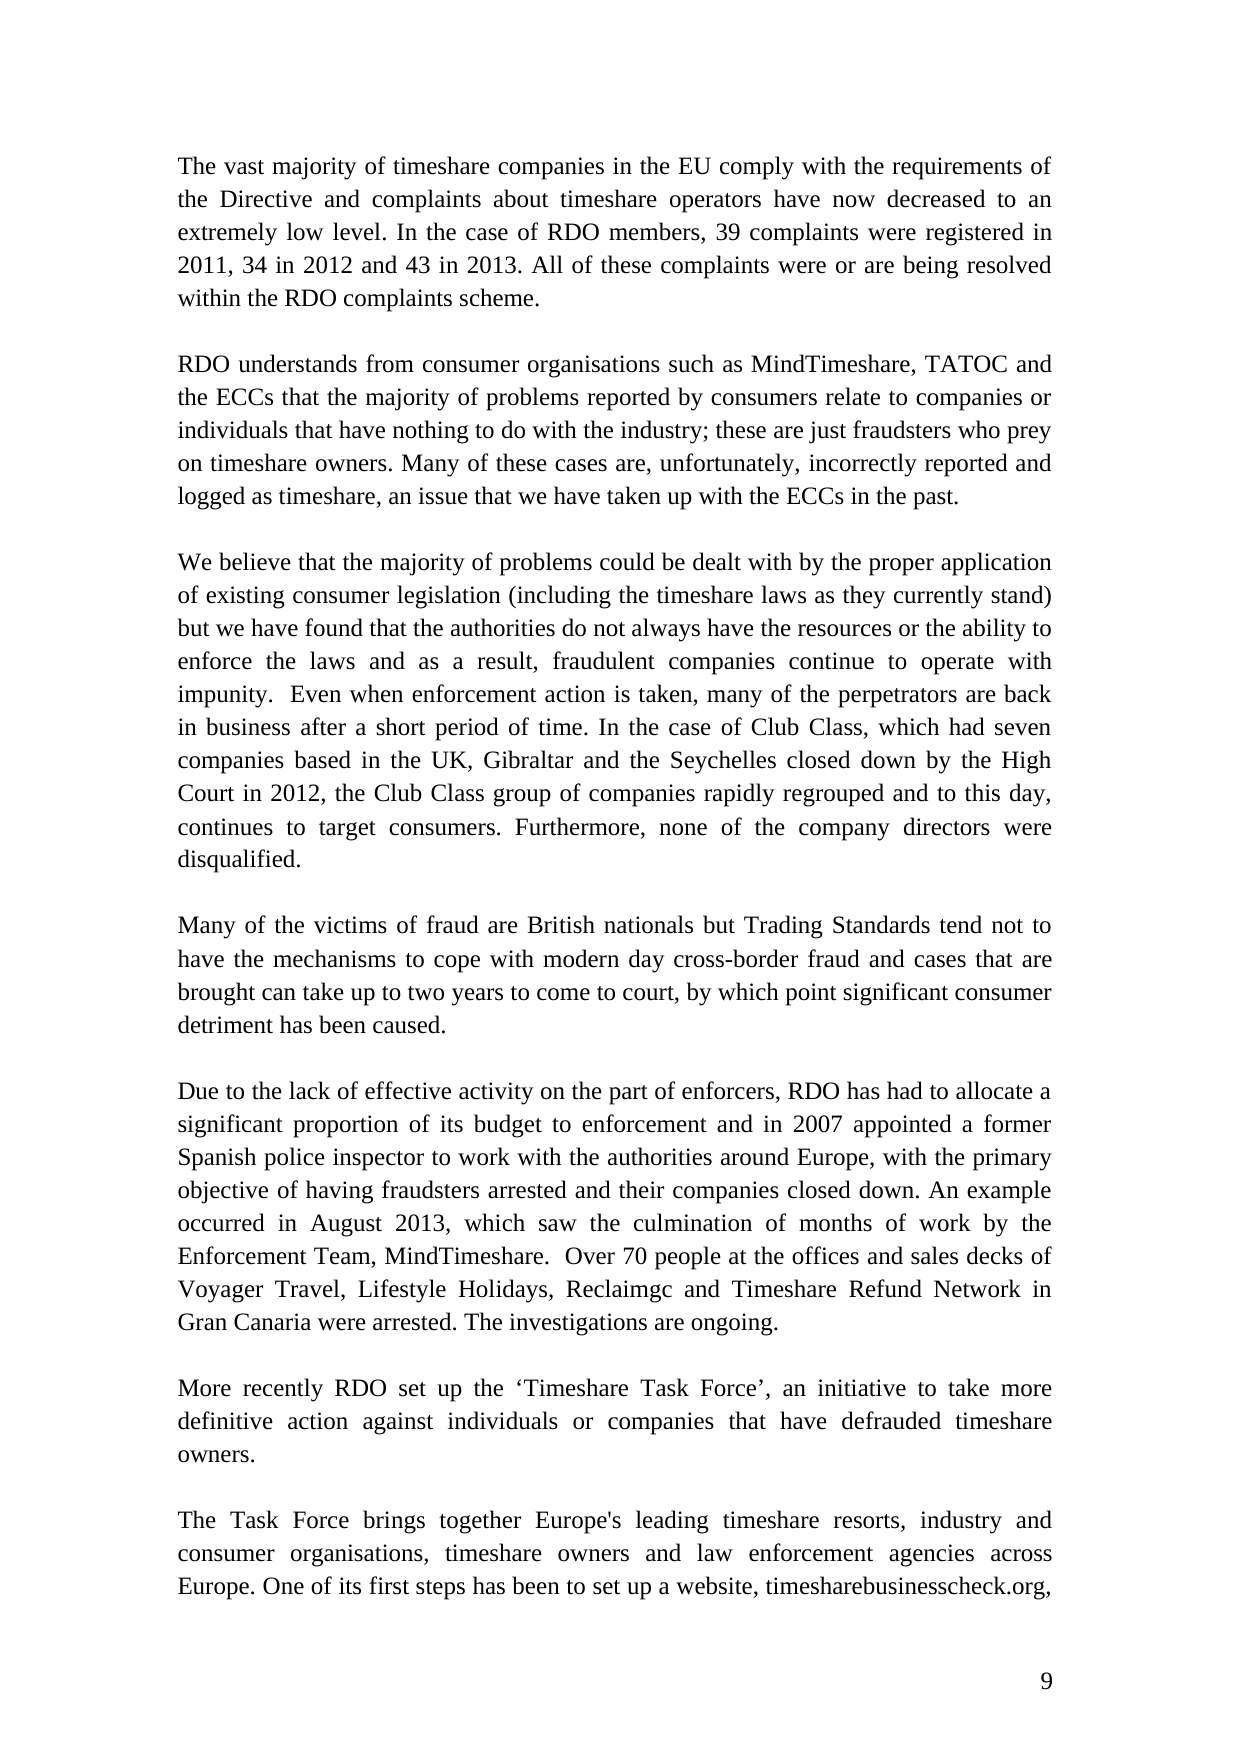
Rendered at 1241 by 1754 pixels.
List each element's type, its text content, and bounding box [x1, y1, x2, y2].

list The vast majority of timeshare companies in the EU comply with the requirements of the Directive and complaints about timeshare operators have now decreased to an extremely low level. In the case of RDO members, 39 complaints were registered in 2011, 34 in 2012 and 43 in 2013. All of these complaints were or are being resolved within the RDO complaints scheme. [177, 151, 1053, 312]
list Due to the lack of effective activity on the part of enforcers, RDO has had to allocate a significant proportion of its budget to enforcement and in 2007 appointed a former Spanish police inspector to work with the authorities around Europe, with the primary objective of having fraudsters arrested and their companies closed down. An example occurred in August 2013, which saw the culmination of months of work by the Enforcement Team, MindTimeshare. Over 70 people at the offices and sales decks of Voyager Travel, Lifestyle Holidays, Reclaimgc and Timeshare Refund Network in Gran Canaria were arrested. The investigations are ongoing. [177, 1076, 1053, 1336]
list We believe that the majority of problems could be dealt with by the proper application of existing consumer legislation (including the timeshare laws as they currently stand) but we have found that the authorities do not always have the resources or the ability to enforce the laws and as a result, fraudulent companies continue to operate with impunity. Even when enforcement action is taken, many of the perpetrators are back in business after a short period of time. In the case of Club Class, which had seven companies based in the UK, Gibraltar and the Seychelles closed down by the High Court in 2012, the Club Class group of companies rapidly regrouped and to this day, continues to target consumers. Furthermore, none of the company directors were disqualified. [177, 547, 1053, 873]
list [177, 1505, 1053, 1600]
list Many of the victims of fraud are British nationals but Trading Standards tend not to have the mechanisms to cope with modern day cross-border fraud and cases that are brought can take up to two years to come to court, by which point significant consumer detriment has been caused. [177, 911, 1053, 1038]
list More recently RDO set up the ‘Timeshare Task Force’, an initiative to take more definitive action against individuals or companies that have defrauded timeshare owners. [177, 1373, 1053, 1468]
list RDO understands from consumer organisations such as MindTimeshare, TATOC and the ECCs that the majority of problems reported by consumers relate to companies or individuals that have nothing to do with the industry; these are just fraudsters who prey on timeshare owners. Many of these cases are, unfortunately, incorrectly reported and logged as timeshare, an issue that we have taken up with the ECCs in the past. [177, 349, 1053, 510]
